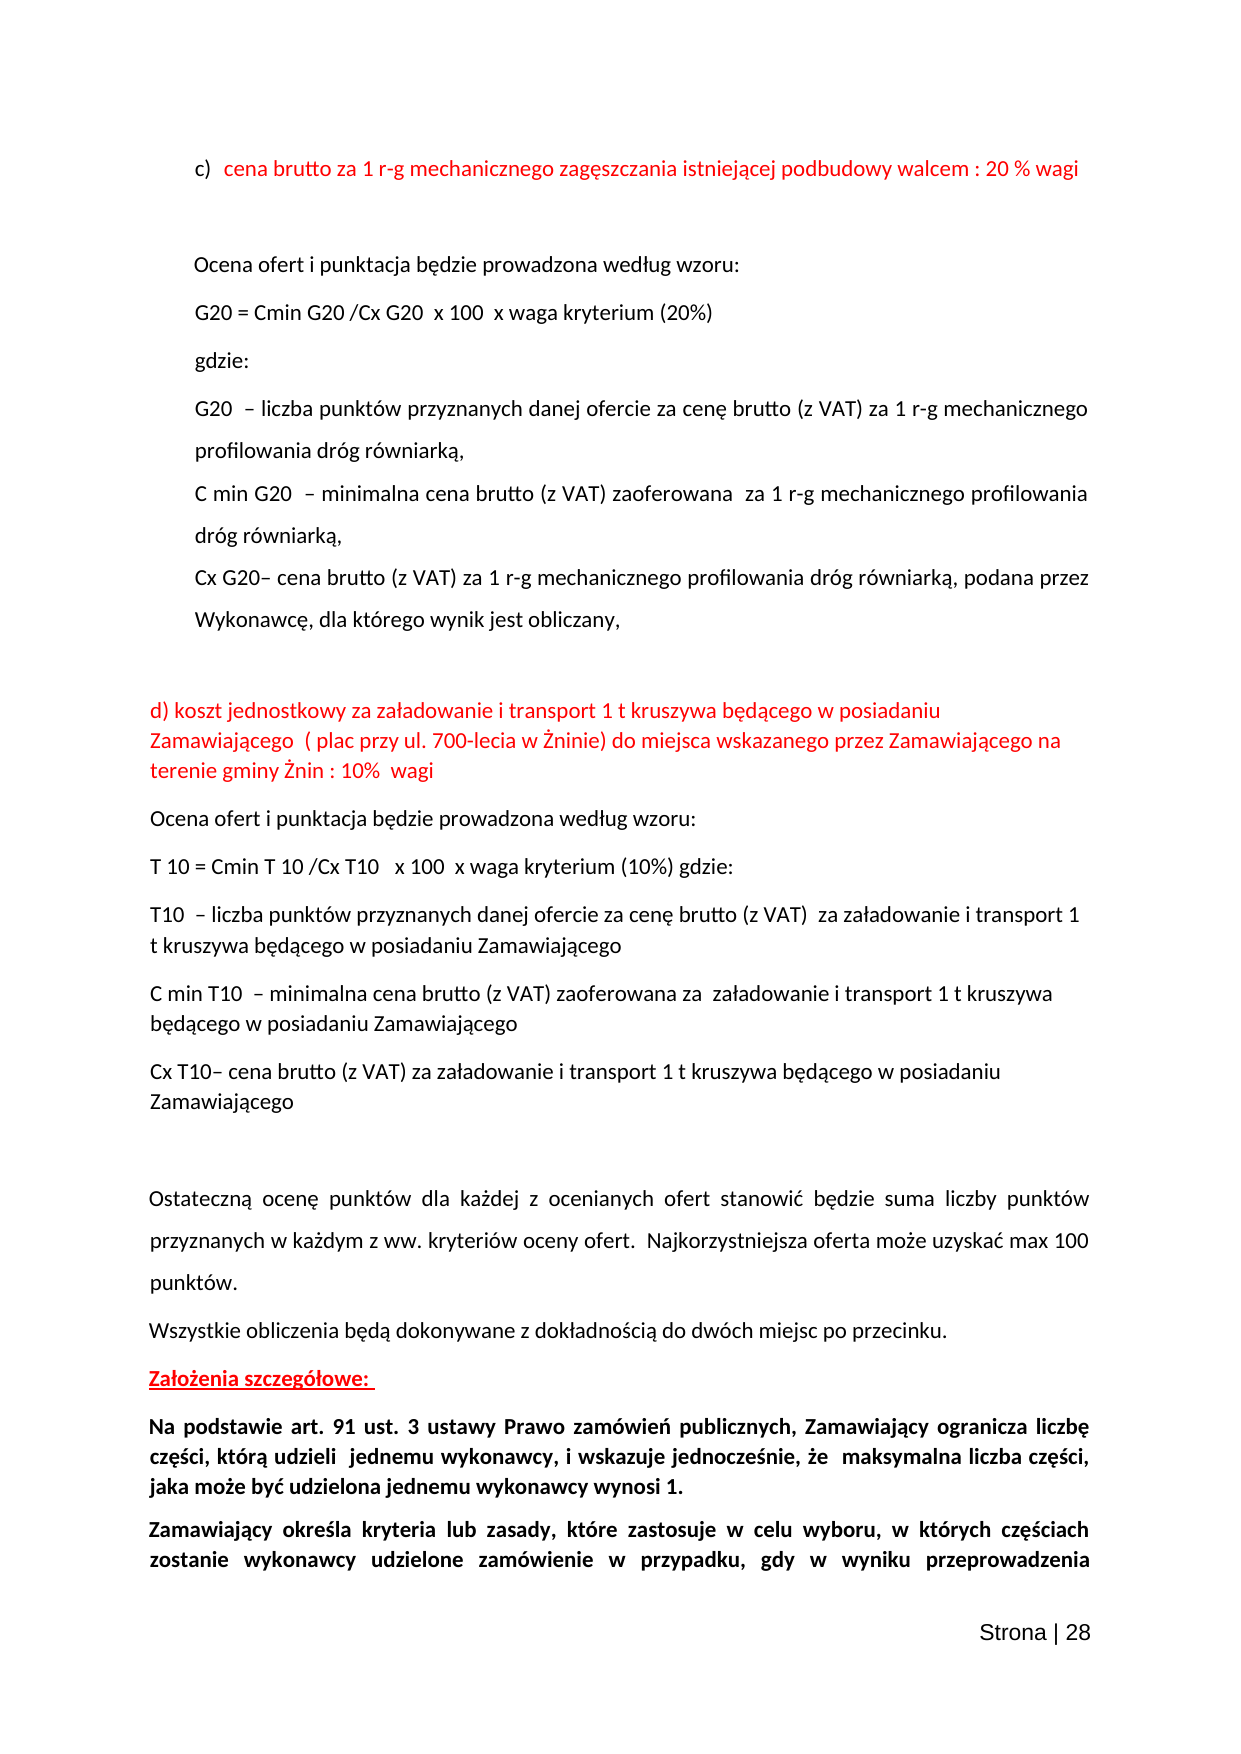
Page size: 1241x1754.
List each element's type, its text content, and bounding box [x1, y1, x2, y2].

text C min T10 – minimalna cena brutto (z VAT) zaoferowana za załadowanie i transport 1 t kruszywa będącego w posiadaniu Zamawiającego [150, 979, 1091, 1037]
text Ostateczną ocenę punktów dla każdej z ocenianych ofert stanowić będzie suma liczby punktów przyznanych w każdym z ww. kryteriów oceny ofert. Najkorzystniejsza oferta może uzyskać max 100 punktów. [148, 1184, 1091, 1296]
text T10 – liczba punktów przyznanych danej ofercie za cenę brutto (z VAT) za załadowanie i transport 1 t kruszywa będącego w posiadaniu Zamawiającego [150, 901, 1091, 959]
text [148, 1515, 1091, 1573]
text Ocena ofert i punktacja będzie prowadzona według wzoru: [193, 250, 746, 278]
list cena brutto za 1 r-g mechanicznego zagęszczania istniejącej podbudowy walcem : 20 % wagi [194, 154, 1091, 182]
list G20 = Cmin G20 /Cx G20 x 100 x waga kryterium (20%) gdzie: [194, 298, 746, 374]
text T 10 = Cmin T 10 /Cx T10 x 100 x waga kryterium (10%) gdzie: [150, 852, 1091, 880]
text Na podstawie art. 91 ust. 3 ustawy Prawo zamówień publicznych, Zamawiający ogranicza liczbę części, którą udzieli jednemu wykonawcy, i wskazuje jednocześnie, że maksymalna liczba części, jaka może być udzielona jednemu wykonawcy wynosi 1. [148, 1412, 1091, 1500]
text Cx T10– cena brutto (z VAT) za załadowanie i transport 1 t kruszywa będącego w posiadaniu Zamawiającego [150, 1057, 1091, 1115]
list G20 – liczba punktów przyznanych danej ofercie za cenę brutto (z VAT) za 1 r-g mechanicznego profilowania dróg równiarką, [194, 394, 1091, 464]
list Cx G20– cena brutto (z VAT) za 1 r-g mechanicznego profilowania dróg równiarką, podana przez Wykonawcę, dla którego wynik jest obliczany, [194, 563, 1091, 633]
list C min G20 – minimalna cena brutto (z VAT) zaoferowana za 1 r-g mechanicznego profilowania dróg równiarką, [194, 479, 1091, 549]
text Wszystkie obliczenia będą dokonywane z dokładnością do dwóch miejsc po przecinku. [148, 1316, 1091, 1344]
text Ocena ofert i punktacja będzie prowadzona według wzoru: [150, 804, 1091, 832]
text d) koszt jednostkowy za załadowanie i transport 1 t kruszywa będącego w posiadaniu Zamawiającego ( plac przy ul. 700-lecia w Żninie) do miejsca wskazanego przez Zamawiającego na terenie gminy Żnin : 10% wagi [150, 696, 1091, 784]
text Założenia szczegółowe: [148, 1364, 1091, 1392]
